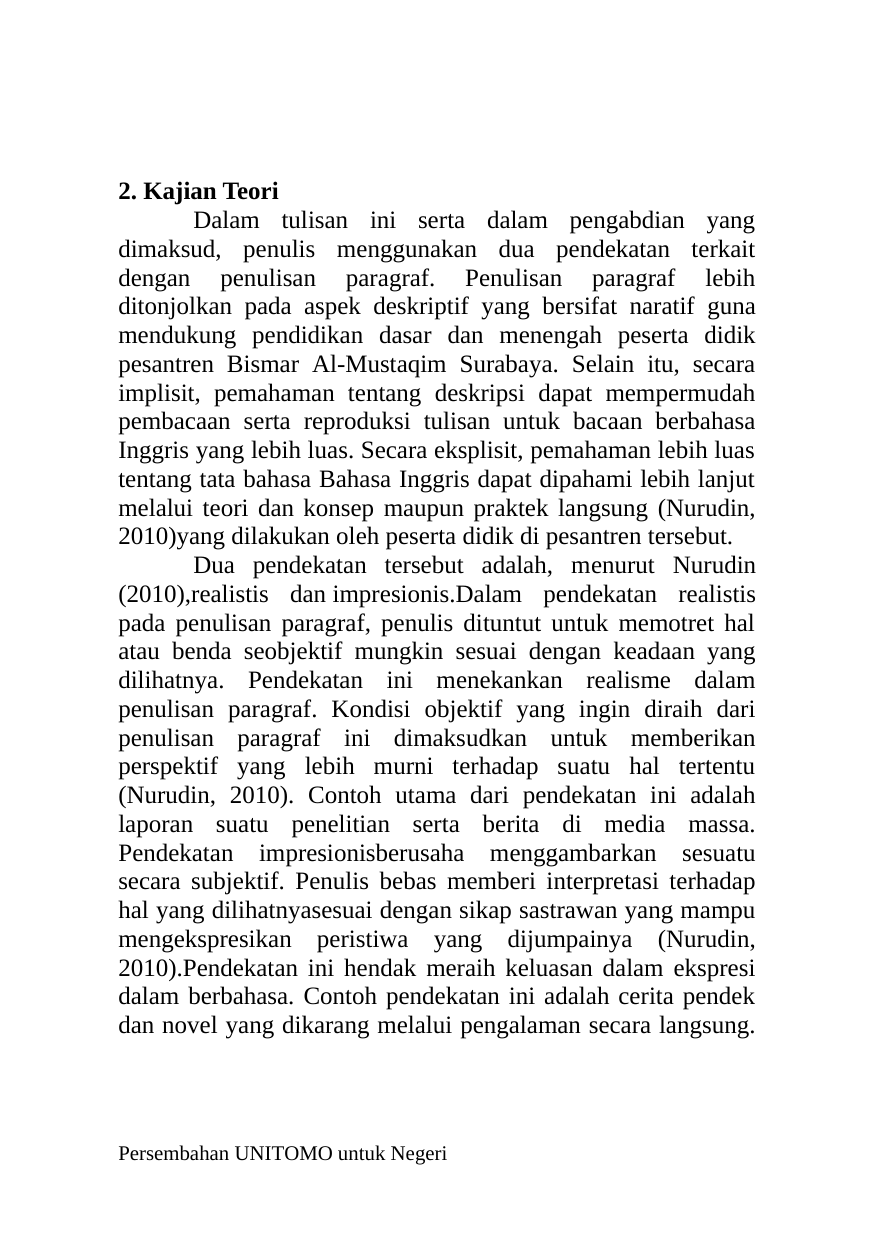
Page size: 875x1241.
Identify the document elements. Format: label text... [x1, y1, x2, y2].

subtitle 2. Kajian Teori [118, 176, 756, 205]
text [118, 550, 756, 1039]
text Dalam tulisan ini serta dalam pengabdian yang dimaksud, penulis menggunakan dua pendekatan terkait dengan penulisan paragraf. Penulisan paragraf lebih ditonjolkan pada aspek deskriptif yang bersifat naratif guna mendukung pendidikan dasar dan menengah peserta didik pesantren Bismar Al-Mustaqim Surabaya. Selain itu, secara implisit, pemahaman tentang deskripsi dapat mempermudah pembacaan serta reproduksi tulisan untuk bacaan berbahasa Inggris yang lebih luas. Secara eksplisit, pemahaman lebih luas tentang tata bahasa Bahasa Inggris dapat dipahami lebih lanjut melalui teori dan konsep maupun praktek langsung (Nurudin, 2010)yang dilakukan oleh peserta didik di pesantren tersebut. [118, 205, 756, 550]
